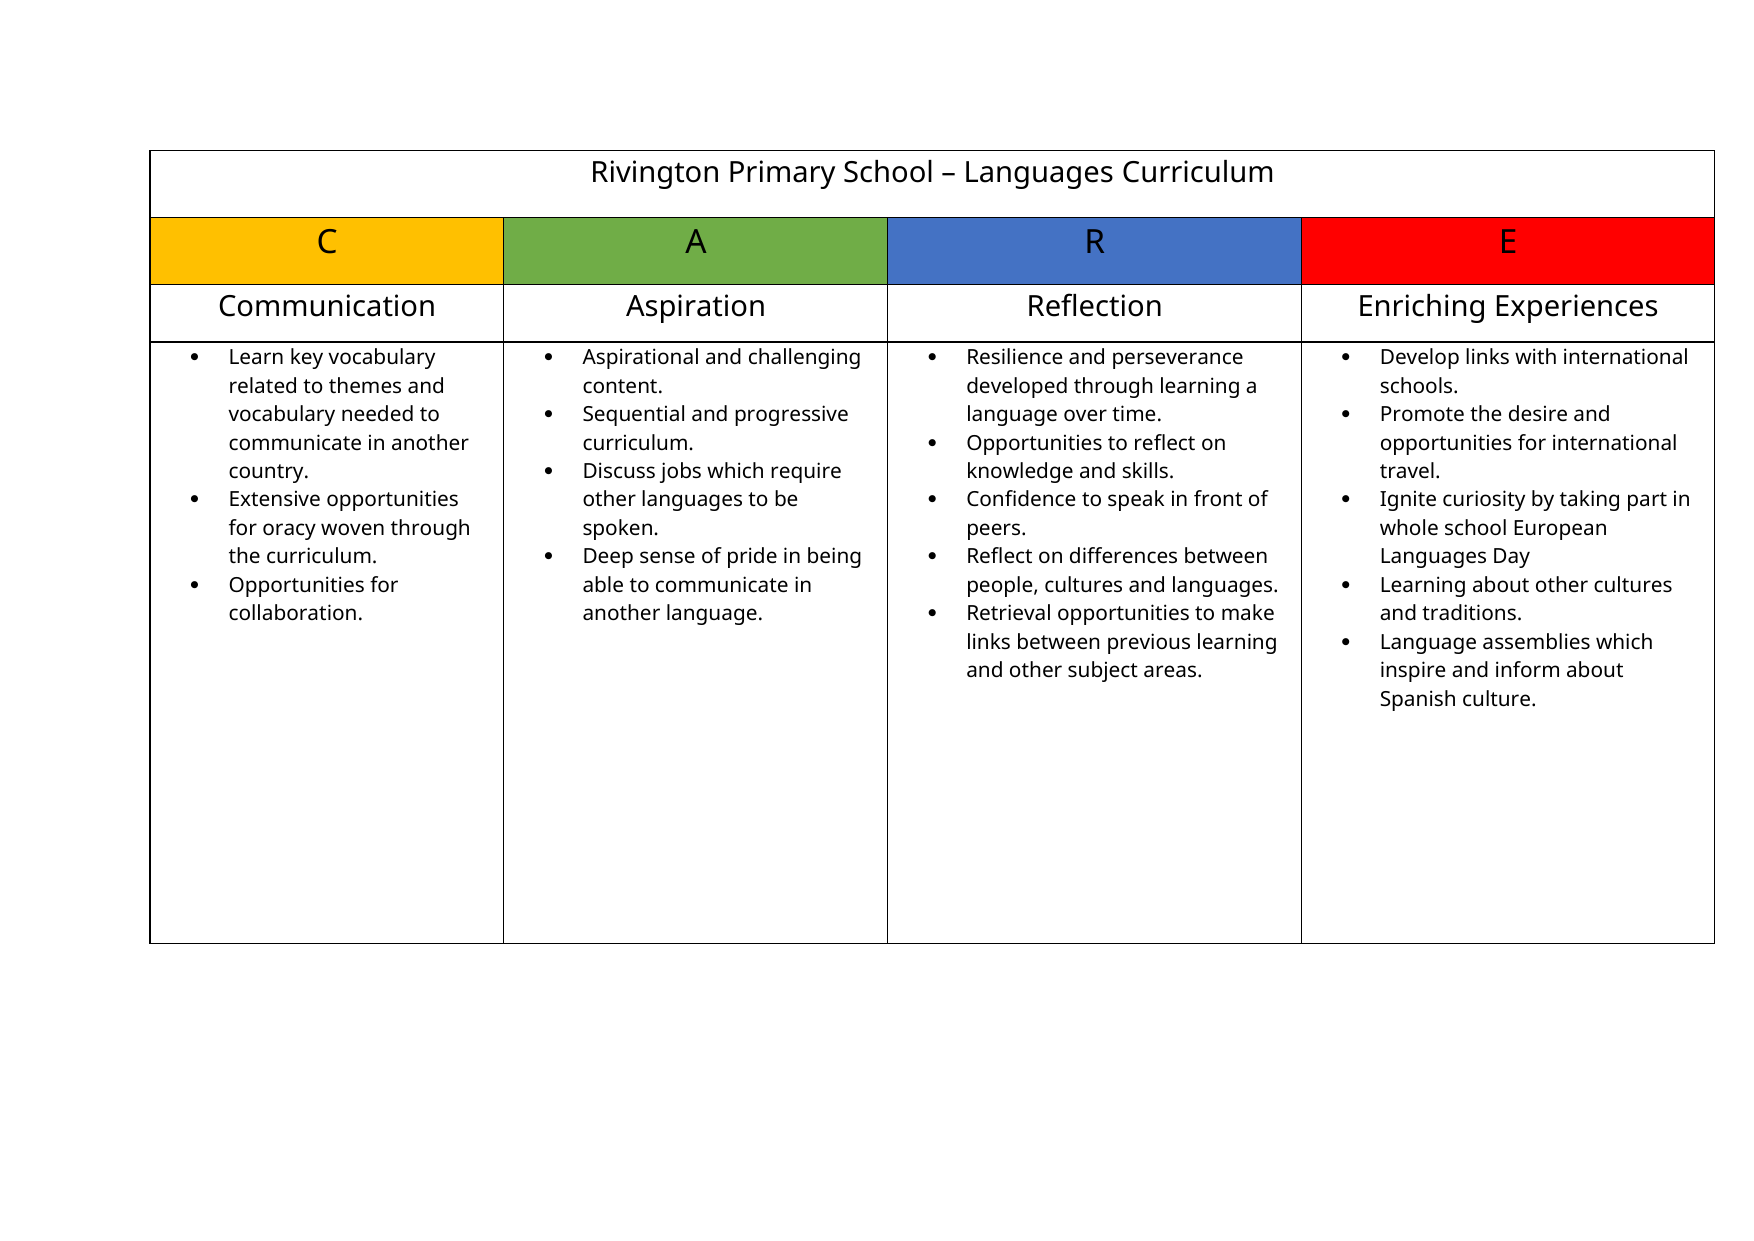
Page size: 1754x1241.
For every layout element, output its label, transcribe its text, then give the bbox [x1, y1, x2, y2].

table_cell C [151, 218, 503, 284]
table_cell Develop links with international schools. Promote the desire and opportunities for international travel. Ignite curiosity by taking part in whole school European Languages Day Learning about other cultures and traditions. Language assemblies which inspire and inform about Spanish culture. [1302, 343, 1714, 943]
table_header Rivington Primary School – Languages Curriculum [151, 151, 1714, 217]
table_cell Reflection [888, 285, 1301, 341]
table_cell A [504, 218, 887, 284]
table_cell Aspiration [504, 285, 887, 341]
table_cell Learn key vocabulary related to themes and vocabulary needed to communicate in another country. Extensive opportunities for oracy woven through the curriculum. Opportunities for collaboration. [151, 343, 503, 943]
table_cell Resilience and perseverance developed through learning a language over time. Opportunities to reflect on knowledge and skills. Confidence to speak in front of peers. Reflect on differences between people, cultures and languages. Retrieval opportunities to make links between previous learning and other subject areas. [888, 343, 1301, 943]
table_cell Communication [151, 285, 503, 341]
table_cell Enriching Experiences [1302, 285, 1714, 341]
table_cell R [888, 218, 1301, 284]
table_cell Aspirational and challenging content. Sequential and progressive curriculum. Discuss jobs which require other languages to be spoken. Deep sense of pride in being able to communicate in another language. [504, 343, 887, 943]
table_cell E [1302, 218, 1714, 284]
